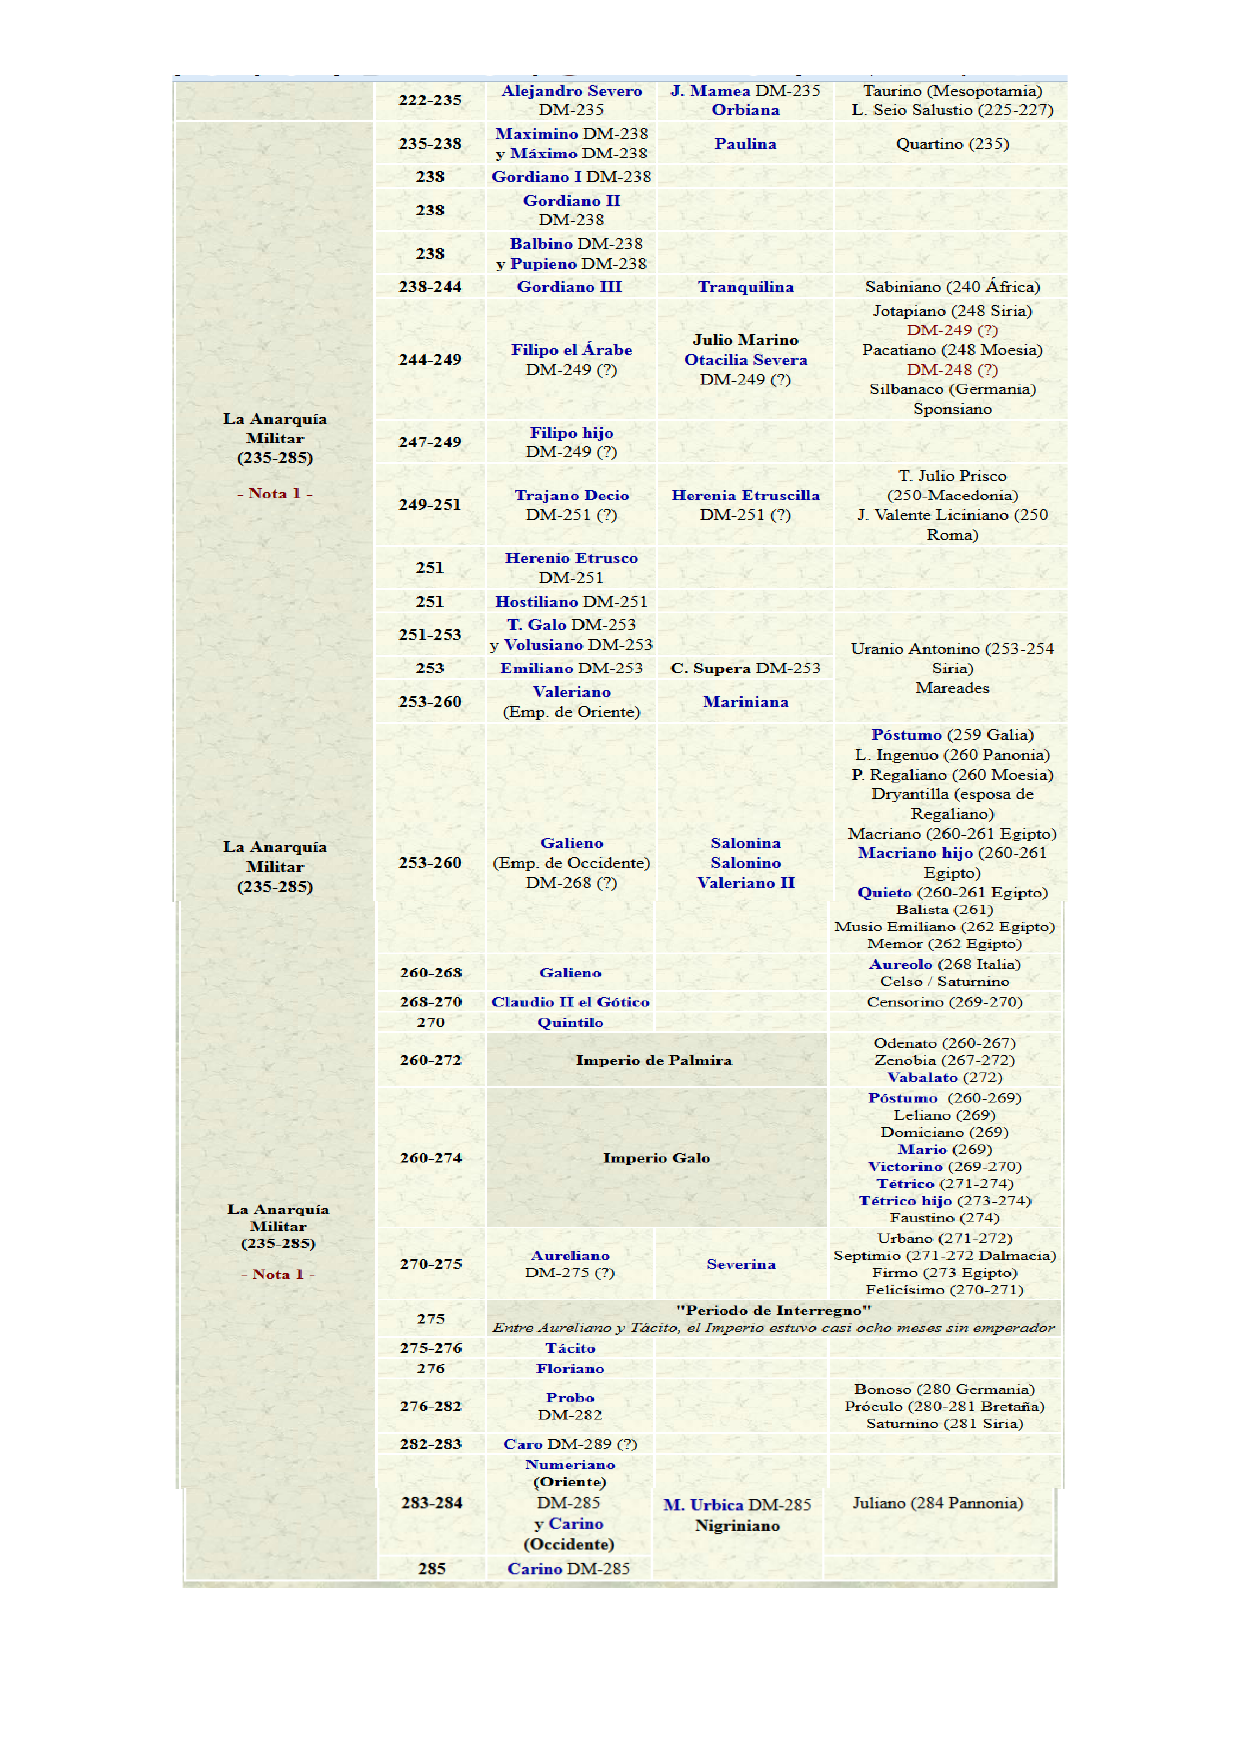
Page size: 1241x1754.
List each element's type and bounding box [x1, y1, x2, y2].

picture [172, 75, 1068, 1588]
